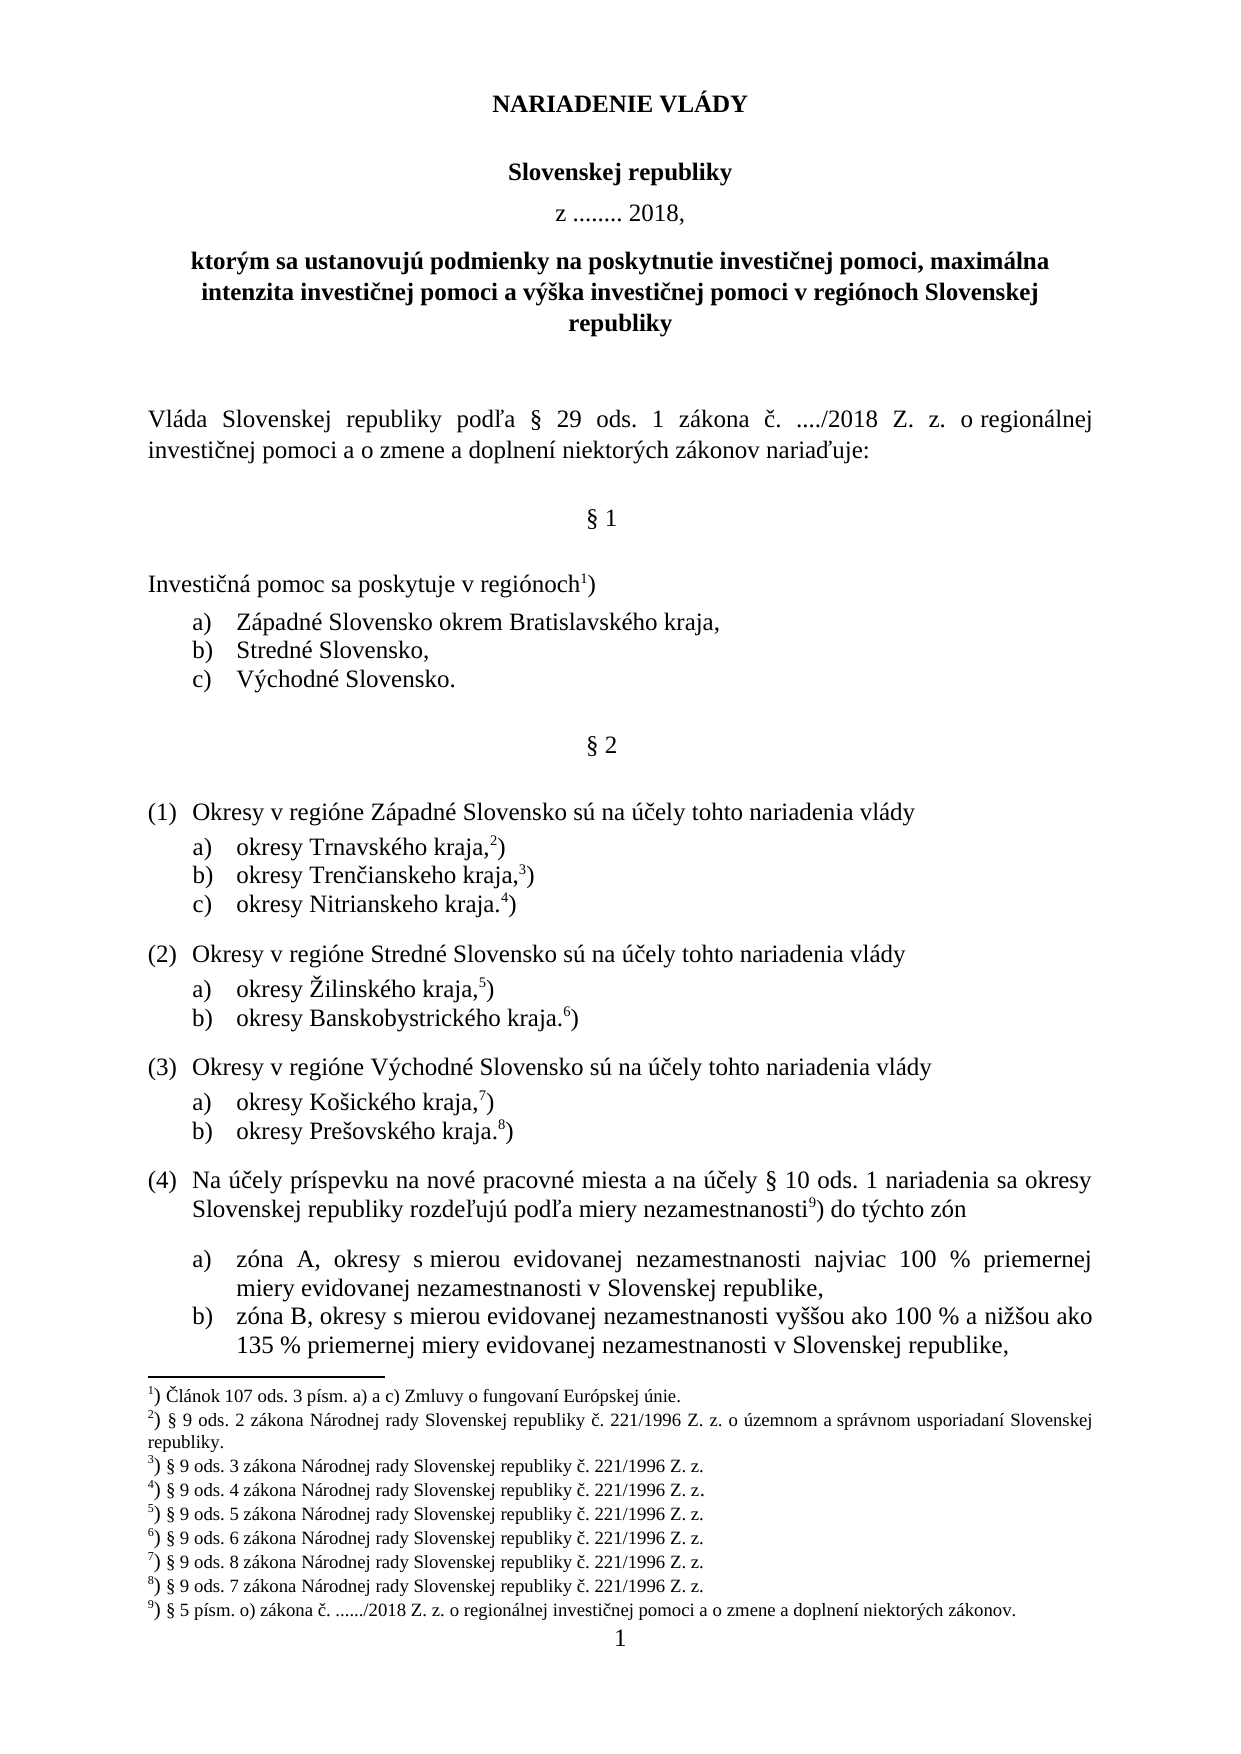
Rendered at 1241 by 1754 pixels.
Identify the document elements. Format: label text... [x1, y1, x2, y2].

text zóna B, okresy s mierou evidovanej nezamestnanosti vyššou ako 100 % a nižšou ako 135 % priemernej miery evidovanej nezamestnanosti v Slovenskej republike, [192, 1301, 1093, 1359]
text okresy Nitrianskeho kraja.) [192, 889, 1093, 918]
text Investičná pomoc sa poskytuje v regiónoch) [148, 569, 1093, 598]
text Západné Slovensko okrem Bratislavského kraja, [192, 607, 1093, 636]
text Východné Slovensko. [192, 664, 1093, 693]
text ktorým sa ustanovujú podmienky na poskytnutie investičnej pomoci, maximálna intenzita investičnej pomoci a výška investičnej pomoci v regiónoch Slovenskej republiky [148, 246, 1093, 337]
subtitle Slovenskej republiky [148, 157, 1093, 186]
text NARIADENIE VLÁDY [148, 89, 1093, 117]
text Okresy v regióne Západné Slovensko sú na účely tohto nariadenia vlády [148, 797, 1093, 826]
text Stredné Slovensko, [192, 636, 1093, 664]
text okresy Prešovského kraja.) [192, 1116, 1093, 1145]
list okresy Košického kraja,) [192, 1087, 1093, 1116]
text okresy Trenčianskeho kraja,) [192, 861, 1093, 889]
list okresy Žilinského kraja,) [192, 974, 1093, 1003]
text Vláda Slovenskej republiky podľa § 29 ods. 1 zákona č. ..../2018 Z. z. o regionálnej investičnej pomoci a o zmene a doplnení niektorých zákonov nariaďuje: [148, 404, 1093, 463]
text Okresy v regióne Stredné Slovensko sú na účely tohto nariadenia vlády [148, 939, 1093, 968]
text Na účely príspevku na nové pracovné miesta a na účely § 10 ods. 1 nariadenia sa okresy Slovenskej republiky rozdeľujú podľa miery nezamestnanosti) do týchto zón [148, 1166, 1093, 1223]
text Okresy v regióne Východné Slovensko sú na účely tohto nariadenia vlády [148, 1052, 1093, 1081]
text z ........ 2018, [148, 198, 1093, 227]
list zóna A, okresy s mierou evidovanej nezamestnanosti najviac 100 % priemernej miery evidovanej nezamestnanosti v Slovenskej republike, [192, 1244, 1093, 1301]
list okresy Banskobystrického kraja.) [192, 1003, 1093, 1031]
list okresy Trnavského kraja,) [192, 832, 1093, 861]
